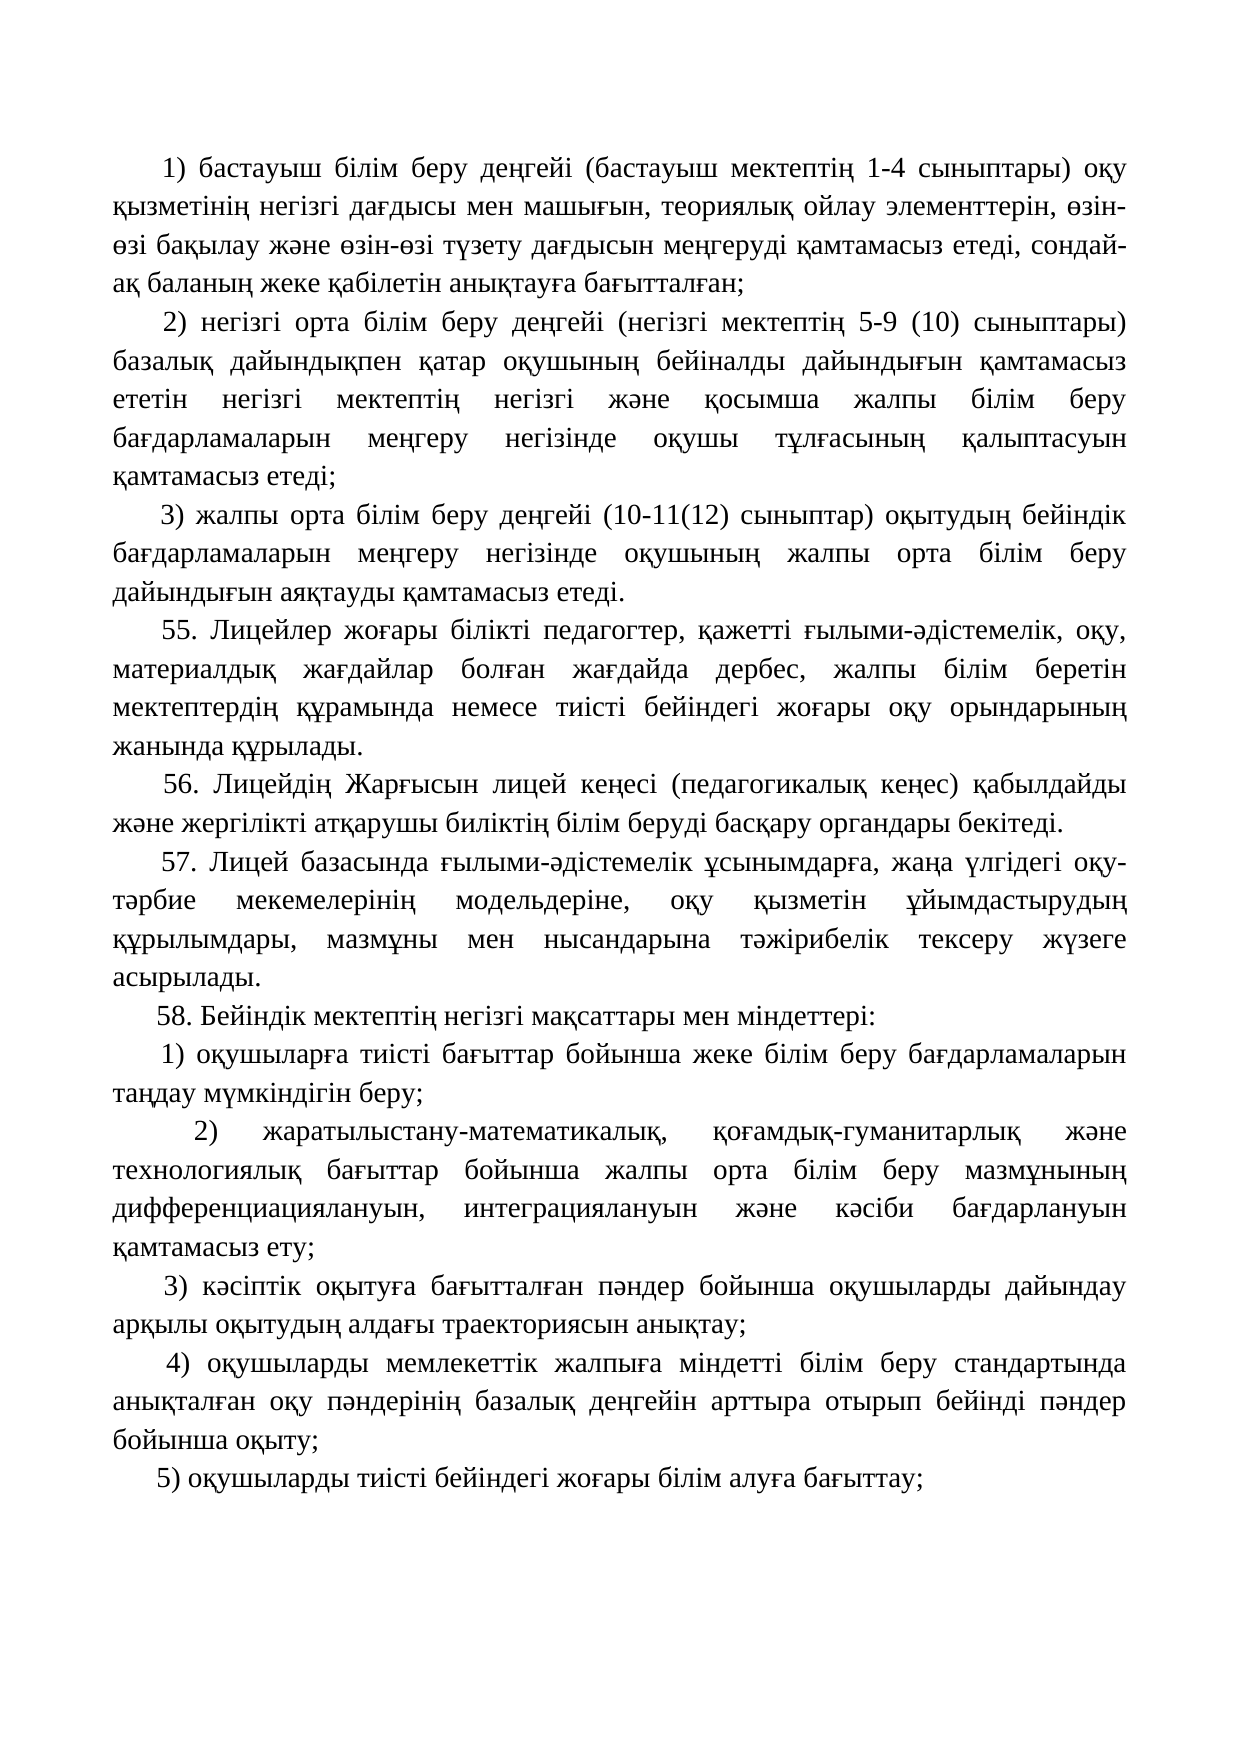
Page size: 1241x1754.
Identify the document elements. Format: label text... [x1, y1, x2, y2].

text 3) жалпы орта білім беру деңгейі (10-11(12) сыныптар) оқытудың бейіндік бағдарламаларын меңгеру негізінде оқушының жалпы орта білім беру дайындығын аяқтауды қамтамасыз етеді. [112, 497, 1128, 607]
text 5) оқушыларды тиісті бейіндегі жоғары білім алуға бағыттау; [112, 1460, 1128, 1494]
text 1) оқушыларға тиісті бағыттар бойынша жеке білім беру бағдарламаларын таңдау мүмкіндігін беру; [112, 1036, 1128, 1108]
text 4) оқушыларды мемлекеттік жалпыға міндетті білім беру стандартында анықталған оқу пәндерінің базалық деңгейін арттыра отырып бейінді пәндер бойынша оқыту; [112, 1345, 1128, 1455]
text 2) жаратылыстану-математикалық, қоғамдық-гуманитарлық және технологиялық бағыттар бойынша жалпы орта білім беру мазмұнының дифференциациялануын, интеграциялануын және кәсіби бағдарлануын қамтамасыз ету; [112, 1113, 1128, 1263]
text 1) бастауыш білім беру деңгейі (бастауыш мектептің 1-4 сыныптары) оқу қызметiнiң негiзгi дағдысы мен машығын, теориялық ойлау элементтерiн, өзiн-өзi бақылау және өзiн-өзi түзету дағдысын меңгеруді қамтамасыз етеді, сондай-ақ баланың жеке қабiлетiн анықтауға бағытталған; [112, 150, 1128, 299]
text 56. Лицейдің Жарғысын лицей кеңесі (педагогикалық кеңес) қабылдайды және жергілікті атқарушы биліктің білім беруді басқару органдары бекітеді. [112, 767, 1128, 839]
text 55. Лицейлер жоғары біліктi педагогтер, қажеттi ғылыми-әдiстемелiк, оқу, материалдық жағдайлар болған жағдайда дербес, жалпы білім беретін мектептердің құрамында немесе тиісті бейіндегі жоғары оқу орындарының жанында құрылады. [112, 612, 1128, 762]
text 3) кәсіптік оқытуға бағытталған пәндер бойынша оқушыларды дайындау арқылы оқытудың алдағы траекториясын анықтау; [112, 1268, 1128, 1340]
text 58. Бейіндік мектептің негізгі мақсаттары мен міндеттері: [112, 998, 1128, 1031]
text 57. Лицей базасында ғылыми-әдістемелік ұсынымдарға, жаңа үлгідегі оқу-тәрбие мекемелерінің модельдеріне, оқу қызметін ұйымдастырудың құрылымдары, мазмұны мен нысандарына тәжірибелік тексеру жүзеге асырылады. [112, 844, 1128, 993]
text 2) негізгі орта білім беру деңгейі (негiзгi мектептiң 5-9 (10) сыныптары) базалық дайындықпен қатар оқушының бейіналды дайындығын қамтамасыз ететін негізгі мектептің негiзгi және қосымша жалпы білім беру бағдарламаларын меңгеру негізінде оқушы тұлғасының қалыптасуын қамтамасыз етедi; [112, 304, 1128, 492]
